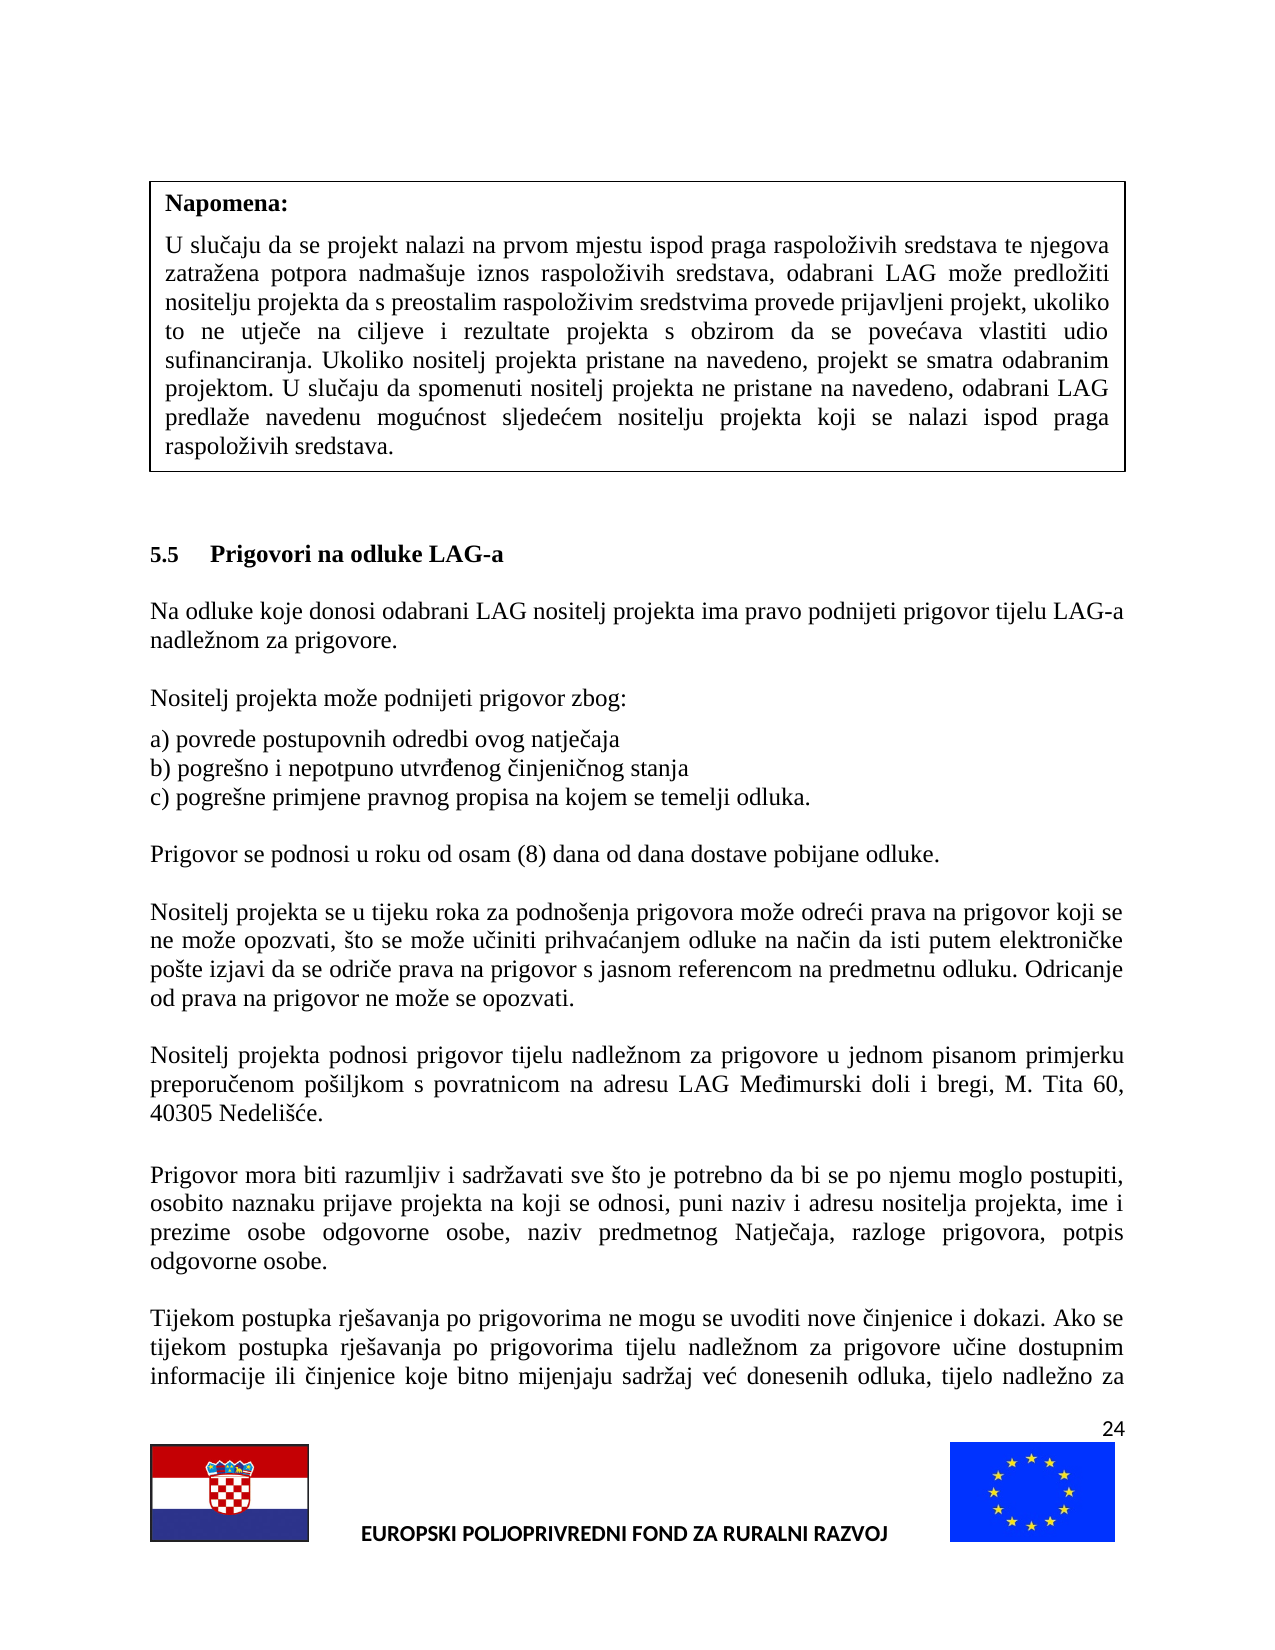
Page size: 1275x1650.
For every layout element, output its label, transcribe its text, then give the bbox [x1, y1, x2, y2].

text Nositelj projekta se u tijeku roka za podnošenja prigovora može odreći prava na prigovor koji se ne može opozvati, što se može učiniti prihvaćanjem odluke na način da isti putem elektroničke pošte izjavi da se odriče prava na prigovor s jasnom referencom na predmetnu odluku. Odricanje od prava na prigovor ne može se opozvati. [150, 897, 1125, 1012]
text Prigovor mora biti razumljiv i sadržavati sve što je potrebno da bi se po njemu moglo postupiti, osobito naznaku prijave projekta na koji se odnosi, puni naziv i adresu nositelja projekta, ime i prezime osobe odgovorne osobe, naziv predmetnog Natječaja, razloge prigovora, potpis odgovorne osobe. [150, 1160, 1125, 1275]
picture [950, 1442, 1115, 1542]
subtitle Prigovori na odluke LAG-a [150, 539, 1125, 567]
text c) pogrešne primjene pravnog propisa na kojem se temelji odluka. [150, 782, 1125, 810]
text Nositelj projekta podnosi prigovor tijelu nadležnom za prigovore u jednom pisanom primjerku preporučenom pošiljkom s povratnicom na adresu LAG Međimurski doli i bregi, M. Tita 60, 40305 Nedelišće. [150, 1040, 1125, 1127]
text Na odluke koje donosi odabrani LAG nositelj projekta ima pravo podnijeti prigovor tijelu LAG-a nadležnom za prigovore. [150, 596, 1125, 654]
text b) pogrešno i nepotpuno utvrđenog činjeničnog stanja [150, 753, 1125, 782]
text Nositelj projekta može podnijeti prigovor zbog: [150, 683, 1125, 712]
text Prigovor se podnosi u roku od osam (8) dana od dana dostave pobijane odluke. [150, 839, 1125, 868]
text a) povrede postupovnih odredbi ovog natječaja [150, 724, 1125, 753]
picture [150, 1444, 309, 1542]
